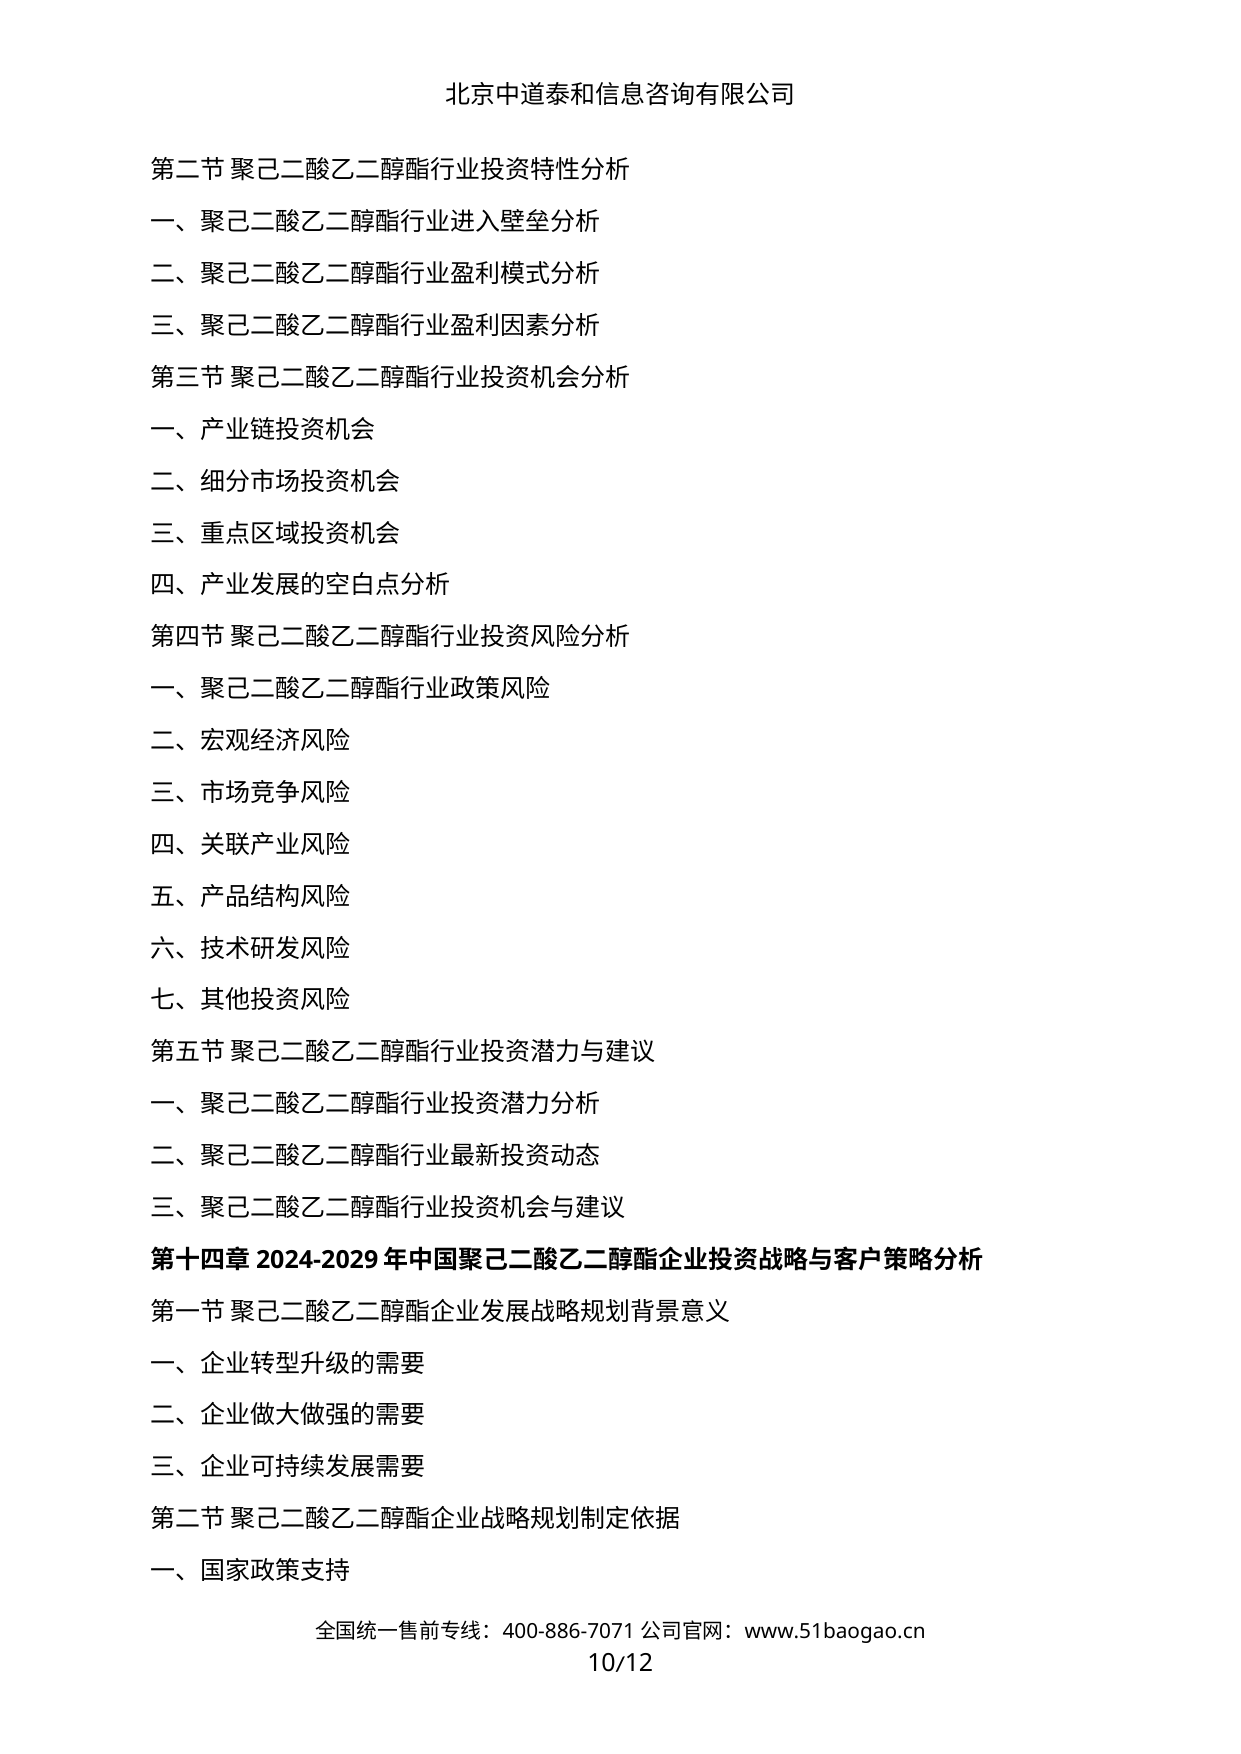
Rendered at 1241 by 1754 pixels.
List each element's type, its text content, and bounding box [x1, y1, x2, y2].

text 二、细分市场投资机会 [150, 461, 1090, 497]
text 一、产业链投资机会 [150, 409, 1090, 446]
text 三、重点区域投资机会 [150, 513, 1090, 549]
text 一、聚己二酸乙二醇酯行业投资潜力分析 [150, 1084, 1090, 1120]
text 二、宏观经济风险 [150, 721, 1090, 757]
text 六、技术研发风险 [150, 928, 1090, 964]
text 三、企业可持续发展需要 [150, 1447, 1090, 1483]
text 第二节 聚己二酸乙二醇酯行业投资特性分析 [150, 150, 1090, 186]
text 一、聚己二酸乙二醇酯行业进入壁垒分析 [150, 202, 1090, 238]
text 第二节 聚己二酸乙二醇酯企业战略规划制定依据 [150, 1499, 1090, 1535]
text 五、产品结构风险 [150, 876, 1090, 912]
text 第十四章 2024-2029年中国聚己二酸乙二醇酯企业投资战略与客户策略分析 [150, 1239, 1090, 1276]
text 第五节 聚己二酸乙二醇酯行业投资潜力与建议 [150, 1032, 1090, 1068]
text 第一节 聚己二酸乙二醇酯企业发展战略规划背景意义 [150, 1291, 1090, 1327]
text 四、产业发展的空白点分析 [150, 565, 1090, 601]
text 三、聚己二酸乙二醇酯行业投资机会与建议 [150, 1187, 1090, 1224]
text 七、其他投资风险 [150, 980, 1090, 1016]
text 四、关联产业风险 [150, 824, 1090, 861]
text 一、国家政策支持 [150, 1551, 1090, 1587]
text 一、聚己二酸乙二醇酯行业政策风险 [150, 669, 1090, 705]
text 三、聚己二酸乙二醇酯行业盈利因素分析 [150, 306, 1090, 342]
text 第四节 聚己二酸乙二醇酯行业投资风险分析 [150, 617, 1090, 653]
text 一、企业转型升级的需要 [150, 1343, 1090, 1379]
text 二、企业做大做强的需要 [150, 1395, 1090, 1431]
text 第三节 聚己二酸乙二醇酯行业投资机会分析 [150, 357, 1090, 394]
text 三、市场竞争风险 [150, 772, 1090, 809]
text 二、聚己二酸乙二醇酯行业盈利模式分析 [150, 254, 1090, 290]
text 二、聚己二酸乙二醇酯行业最新投资动态 [150, 1136, 1090, 1172]
